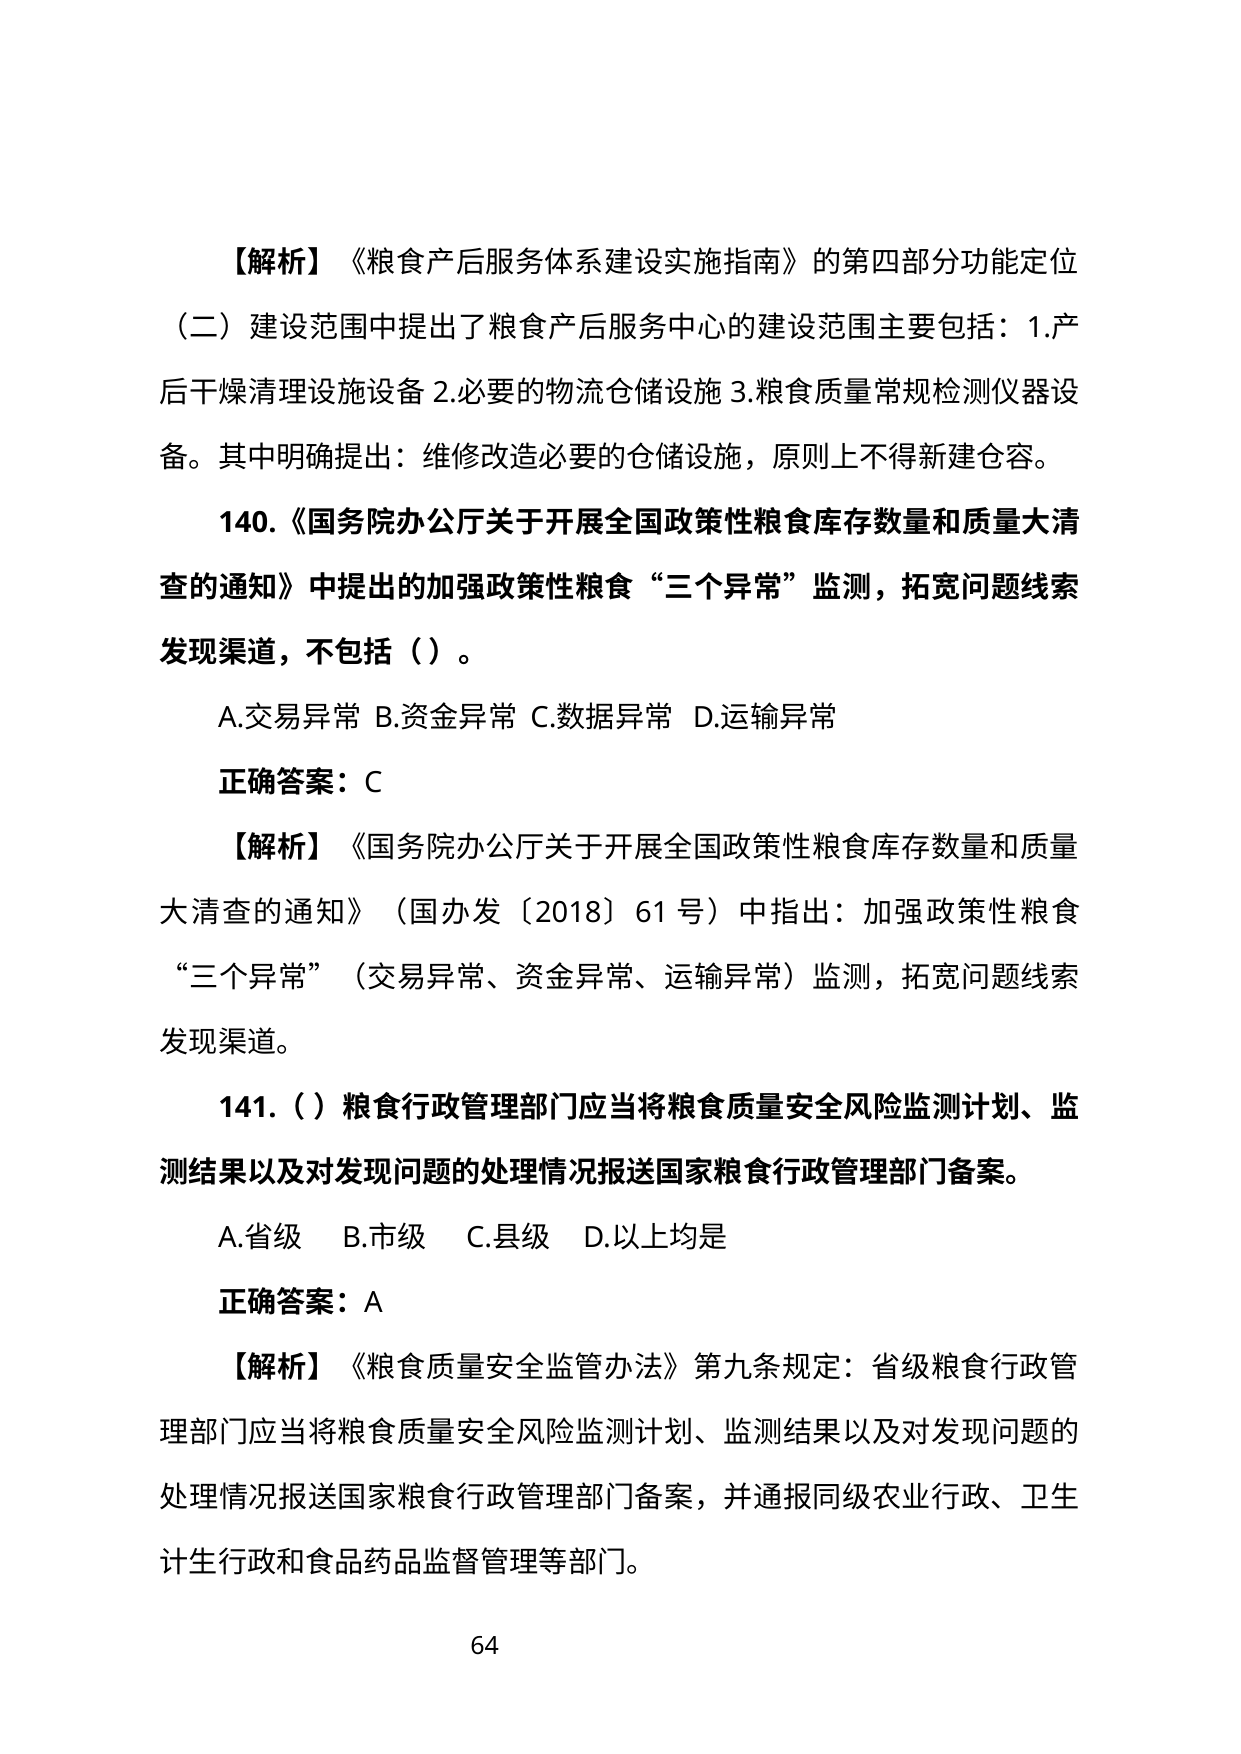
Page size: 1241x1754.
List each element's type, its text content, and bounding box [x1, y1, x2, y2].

text 正确答案：A [159, 1267, 1081, 1332]
text A.交易异常 B.资金异常 C.数据异常 D.运输异常 [159, 682, 1081, 747]
text 141.（ ）粮食行政管理部门应当将粮食质量安全风险监测计划、监测结果以及对发现问题的处理情况报送国家粮食行政管理部门备案。 [159, 1072, 1081, 1202]
text 正确答案：C [159, 747, 1081, 812]
text 【解析】《粮食质量安全监管办法》第九条规定：省级粮食行政管理部门应当将粮食质量安全风险监测计划、监测结果以及对发现问题的处理情况报送国家粮食行政管理部门备案，并通报同级农业行政、卫生计生行政和食品药品监督管理等部门。 [159, 1332, 1081, 1592]
text A.省级 B.市级 C.县级 D.以上均是 [159, 1202, 1081, 1267]
text 【解析】《国务院办公厅关于开展全国政策性粮食库存数量和质量大清查的通知》（国办发〔2018〕61号）中指出：加强政策性粮食“三个异常”（交易异常、资金异常、运输异常）监测，拓宽问题线索发现渠道。 [159, 812, 1081, 1072]
text 140.《国务院办公厅关于开展全国政策性粮食库存数量和质量大清查的通知》中提出的加强政策性粮食“三个异常”监测，拓宽问题线索发现渠道，不包括（ ）。 [159, 487, 1081, 682]
text 【解析】《粮食产后服务体系建设实施指南》的第四部分功能定位（二）建设范围中提出了粮食产后服务中心的建设范围主要包括：1.产后干燥清理设施设备2.必要的物流仓储设施3.粮食质量常规检测仪器设备。其中明确提出：维修改造必要的仓储设施，原则上不得新建仓容。 [159, 227, 1081, 487]
